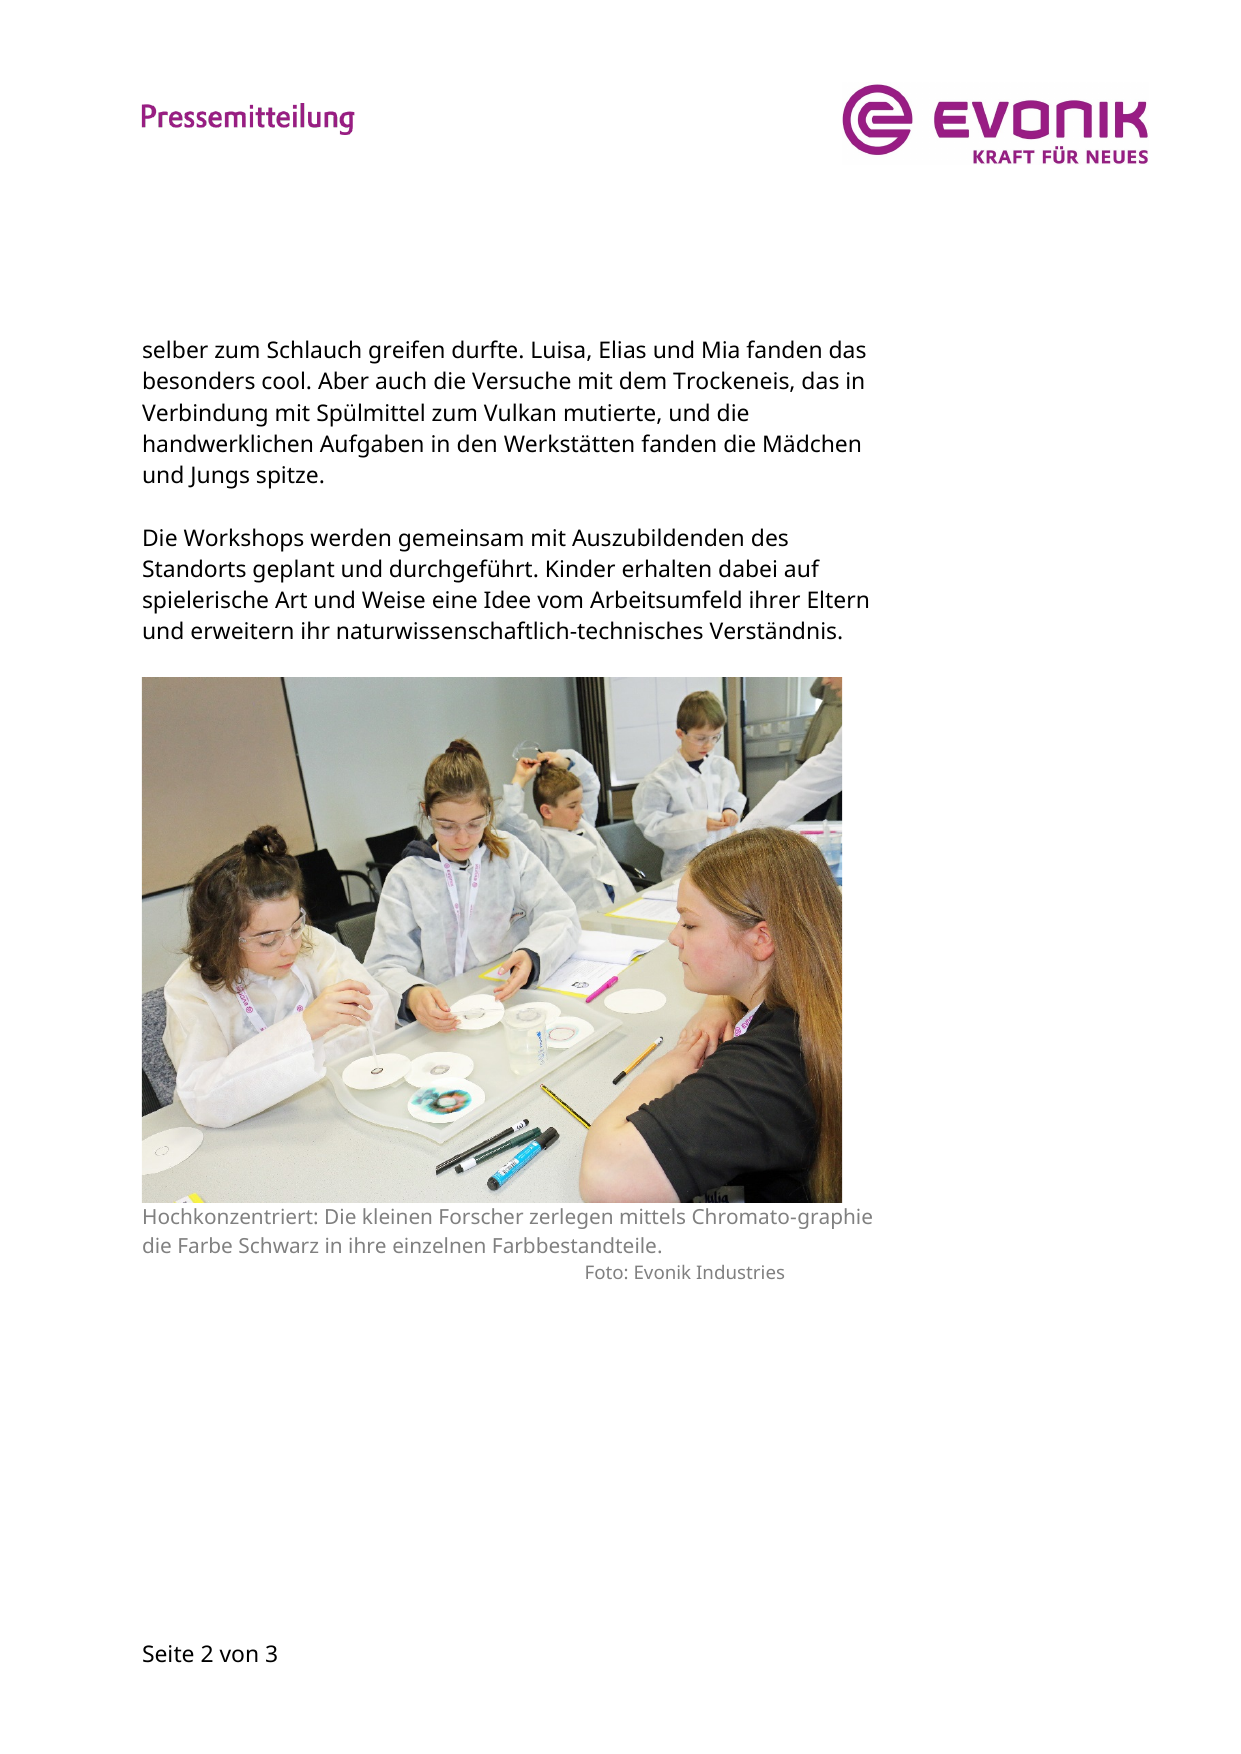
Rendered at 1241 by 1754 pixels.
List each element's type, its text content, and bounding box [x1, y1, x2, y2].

text Die Workshops werden gemeinsam mit Auszubildenden des Standorts geplant und durchgeführt. Kinder erhalten dabei auf spielerische Art und Weise eine Idee vom Arbeitsumfeld ihrer Eltern und erweitern ihr naturwissenschaftlich-technisches Verständnis. [142, 521, 886, 646]
text Foto: Evonik Industries [142, 1259, 886, 1285]
picture [141, 677, 843, 1203]
picture [841, 82, 1149, 165]
text Hochkonzentriert: Die kleinen Forscher zerlegen mittels Chromato-graphie die Farbe Schwarz in ihre einzelnen Farbbestandteile. [142, 1202, 886, 1259]
picture [141, 103, 355, 135]
